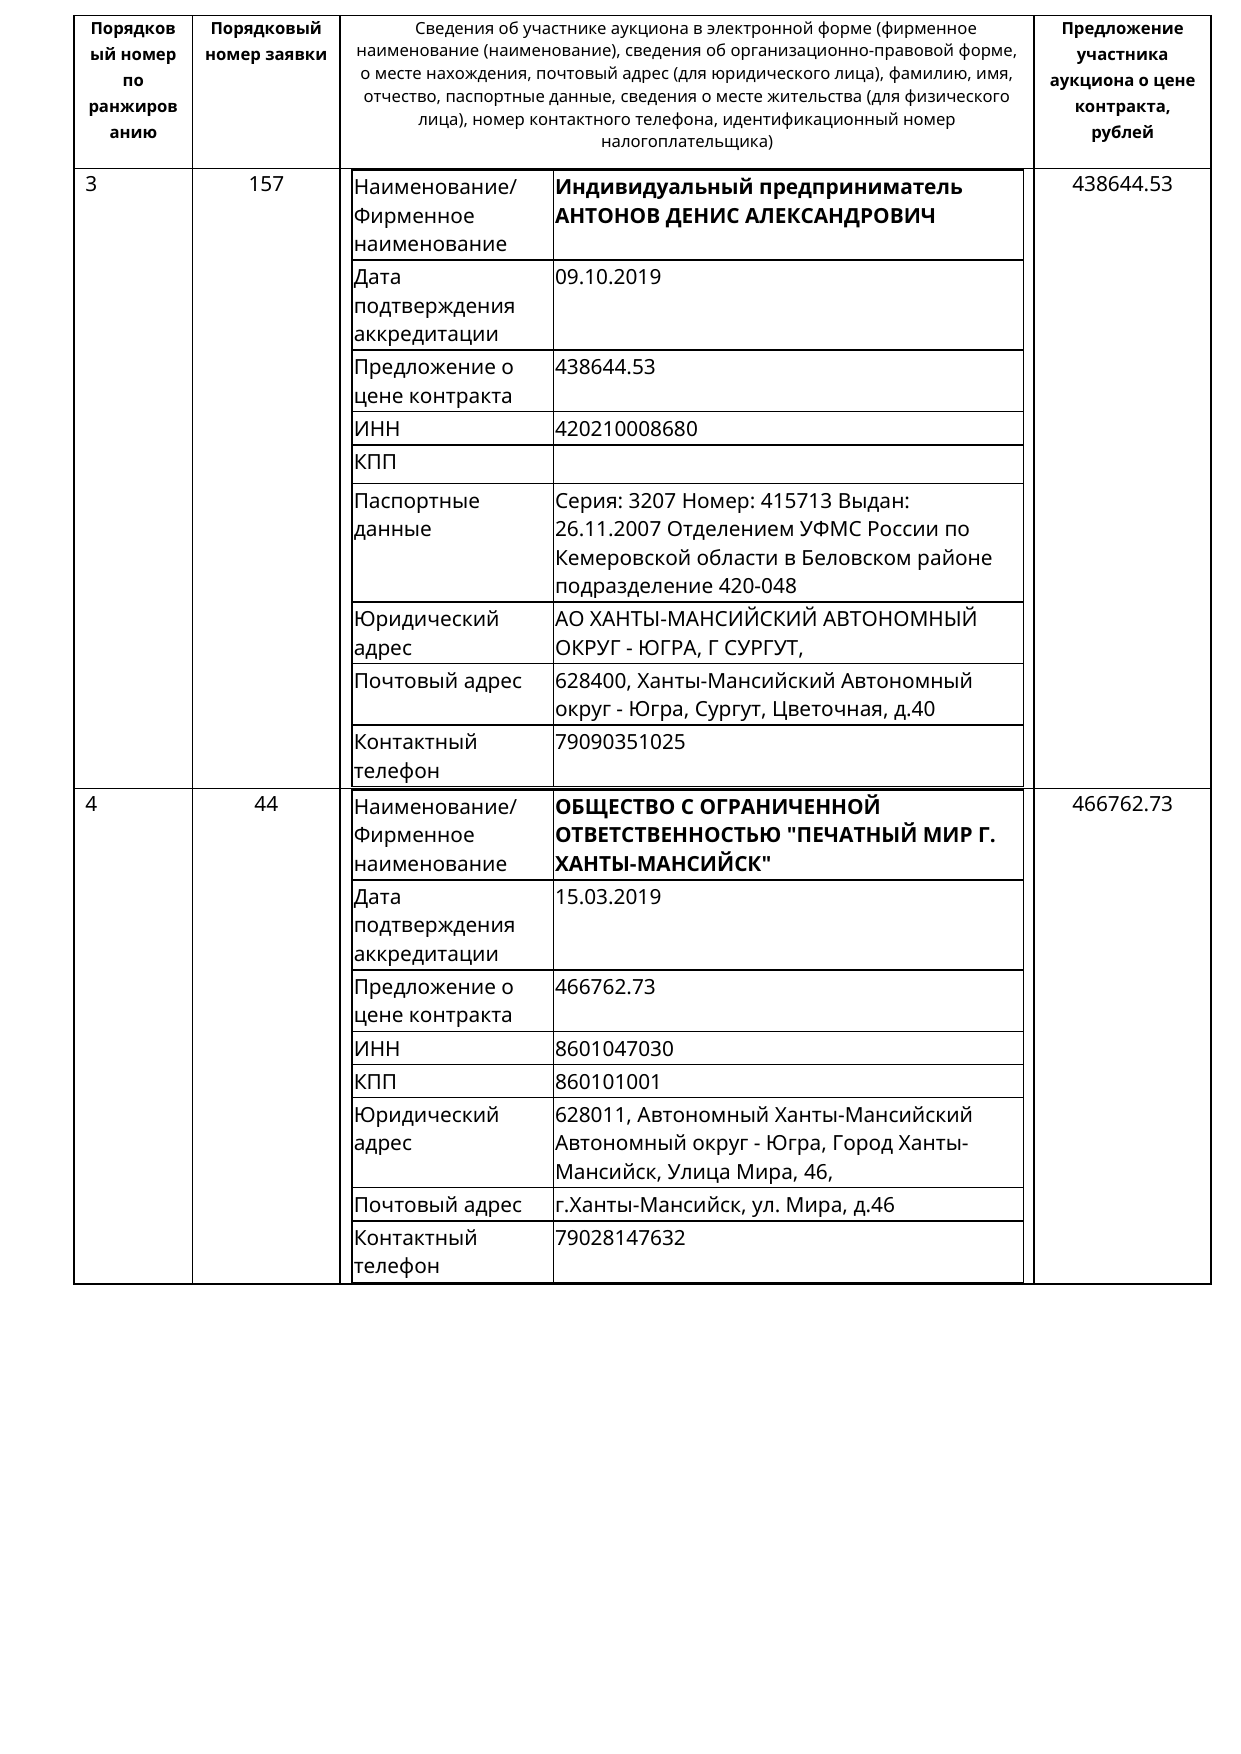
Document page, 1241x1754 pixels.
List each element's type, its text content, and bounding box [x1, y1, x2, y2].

table_cell 157 [193, 169, 339, 787]
table_cell [353, 351, 553, 411]
table_cell [554, 171, 1023, 259]
table_cell [554, 1098, 1023, 1187]
table_cell [353, 484, 553, 601]
table_header Сведения об участнике аукциона в электронной форме (фирменное наименование (наименование), сведения об организационно-правовой форме, о месте нахождения, почтовый адрес (для юридического лица), фамилию, имя, отчество, паспортные данные, сведения о месте жительства (для физического лица), номер контактного телефона, идентификационный номер налогоплательщика) [341, 16, 1033, 168]
table_cell [554, 351, 1023, 411]
table_cell [353, 881, 553, 969]
table_cell 3 [75, 169, 192, 787]
table_cell [554, 1222, 1023, 1282]
table_header Предложение участника аукциона о цене контракта, рублей [1035, 16, 1210, 168]
table_cell [554, 603, 1023, 663]
table_cell [554, 726, 1023, 786]
table_cell [353, 971, 553, 1031]
table_cell 4 [75, 789, 192, 1283]
table_cell [353, 1065, 553, 1097]
table_cell [353, 171, 553, 259]
table_cell [353, 726, 553, 786]
table_cell [554, 881, 1023, 969]
table_cell [554, 791, 1023, 879]
table_cell [353, 1222, 553, 1282]
table_cell [353, 603, 553, 663]
table_cell [353, 1032, 553, 1064]
table_cell [353, 446, 553, 483]
table_cell [554, 1065, 1023, 1097]
table_cell [1024, 789, 1033, 1283]
table_cell [554, 484, 1023, 601]
table_cell [554, 1188, 1023, 1220]
table_cell [353, 791, 553, 879]
table_cell [341, 789, 351, 1283]
table_cell 44 [193, 789, 339, 1283]
table_cell [554, 664, 1023, 724]
table_header Порядковый номер заявки [193, 16, 339, 168]
table_cell [341, 169, 351, 787]
table_cell [353, 1188, 553, 1220]
table_cell [554, 1032, 1023, 1064]
table_cell [353, 1098, 553, 1187]
table_cell [1024, 169, 1033, 787]
table_cell 466762.73 [1035, 789, 1210, 1283]
table_cell [353, 664, 553, 724]
table_cell [353, 261, 553, 349]
table_cell [554, 446, 1023, 483]
table_cell 438644.53 [1035, 169, 1210, 787]
table_cell [353, 412, 553, 444]
table_cell [554, 261, 1023, 349]
table_cell [554, 412, 1023, 444]
table_cell [554, 971, 1023, 1031]
table_header Порядковый номер по ранжированию [75, 16, 192, 168]
